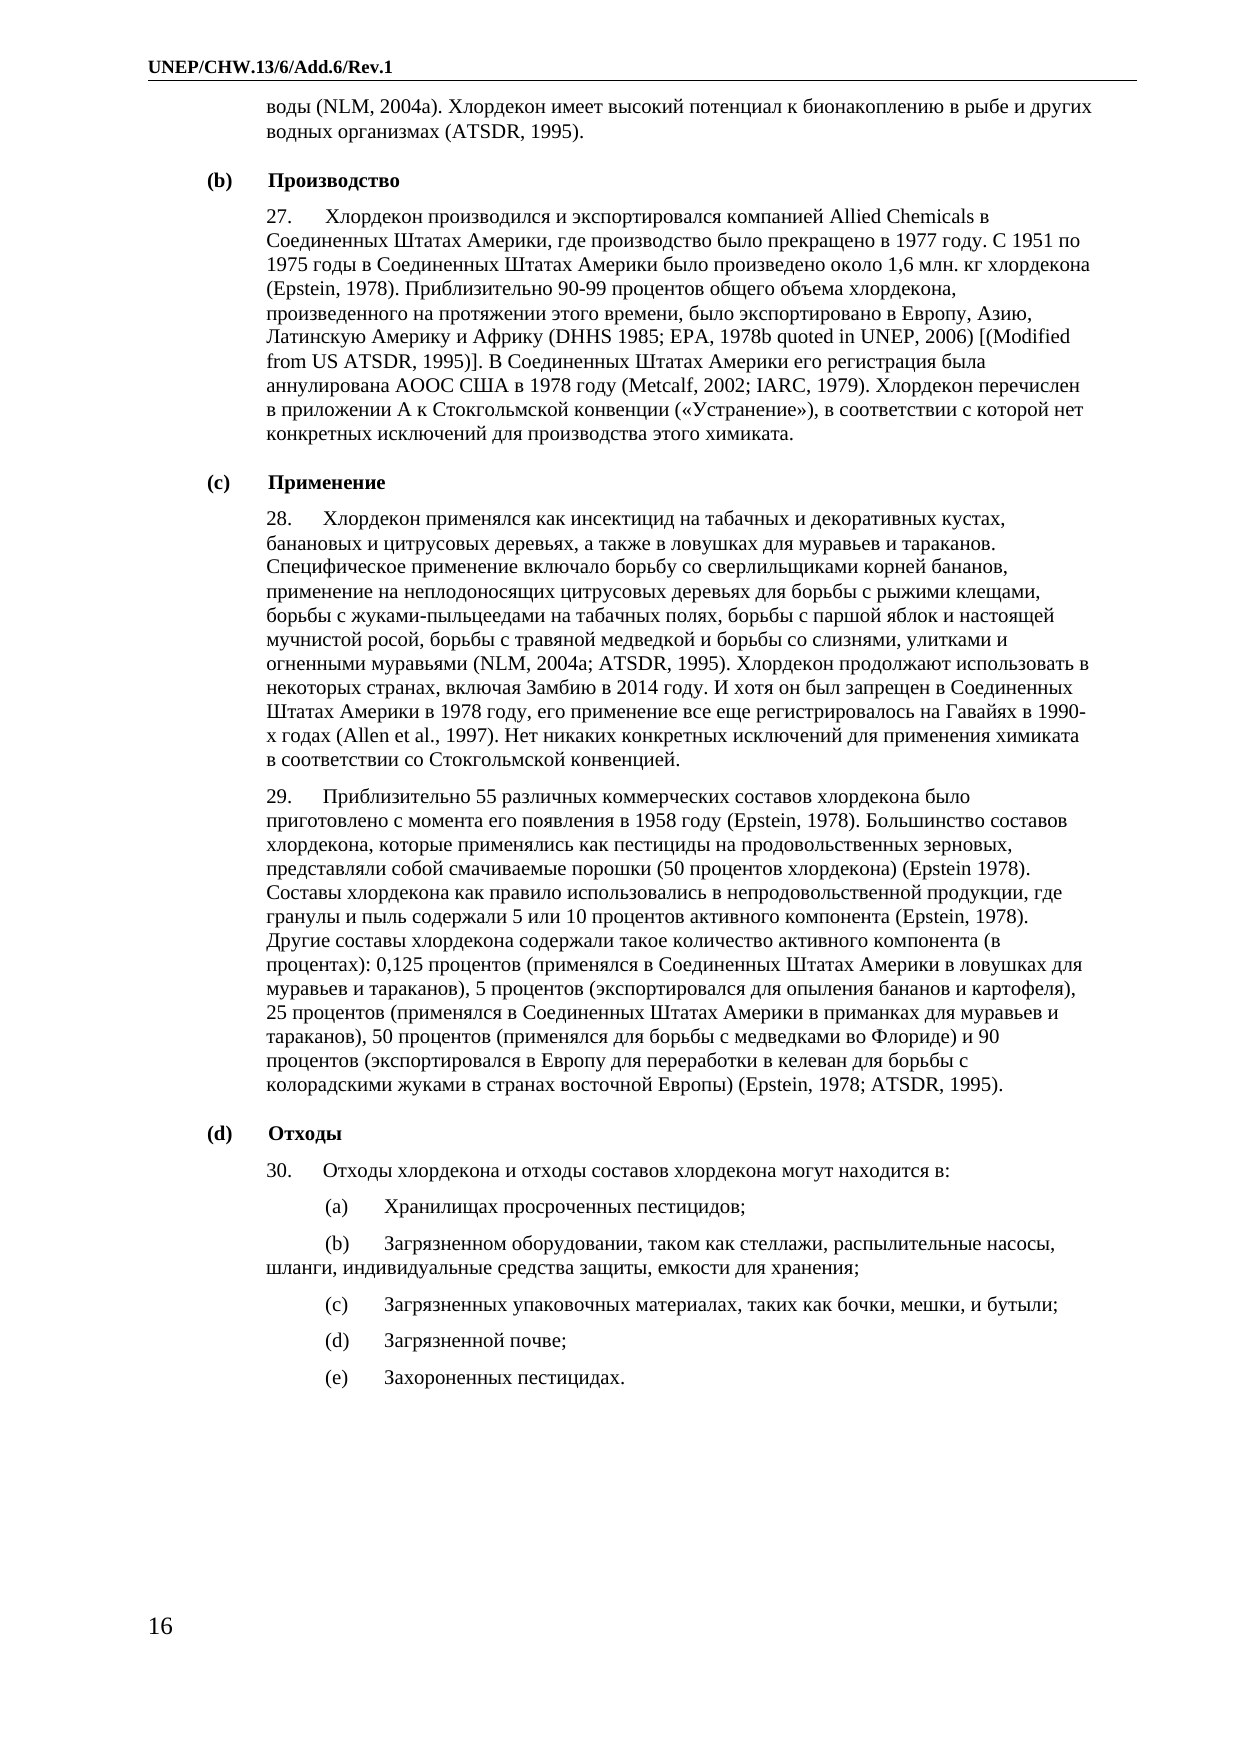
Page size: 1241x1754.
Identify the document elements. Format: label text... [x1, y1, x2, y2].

list Приблизительно 55 различных коммерческих составов хлордекона было приготовлено с момента его появления в 1958 году (Epstein, 1978). Большинство составов хлордекона, которые применялись как пестициды на продовольственных зерновых, представляли собой смачиваемые порошки (50 процентов хлордекона) (Epstein 1978). Составы хлордекона как правило использовались в непродовольственной продукции, где гранулы и пыль содержали 5 или 10 процентов активного компонента (Epstein, 1978). Другие составы хлордекона содержали такое количество активного компонента (в процентах): 0,125 процентов (применялся в Соединенных Штатах Америки в ловушках для муравьев и тараканов), 5 процентов (экспортировался для опыления бананов и картофеля), 25 процентов (применялся в Соединенных Штатах Америки в приманках для муравьев и тараканов), 50 процентов (применялся для борьбы с медведками во Флориде) и 90 процентов (экспортировался в Европу для переработки в келеван для борьбы с колорадскими жуками в странах восточной Европы) (Epstein, 1978; ATSDR, 1995). [266, 783, 1093, 1096]
list Хлордекон применялся как инсектицид на табачных и декоративных кустах, банановых и цитрусовых деревьях, а также в ловушках для муравьев и тараканов. Специфическое применение включало борьбу со сверлильщиками корней бананов, применение на неплодоносящих цитрусовых деревьях для борьбы с рыжими клещами, борьбы с жуками-пыльцеедами на табачных полях, борьбы с паршой яблок и настоящей мучнистой росой, борьбы с травяной медведкой и борьбы со слизнями, улитками и огненными муравьями (NLM, 2004a; ATSDR, 1995). Хлордекон продолжают использовать в некоторых странах, включая Замбию в 2014 году. И хотя он был запрещен в Соединенных Штатах Америки в 1978 году, его применение все еще регистрировалось на Гавайях в 1990-х годах (Allen et al., 1997). Нет никаких конкретных исключений для применения химиката в соответствии со Стокгольмской конвенцией. [266, 506, 1093, 771]
list Отходы хлордекона и отходы составов хлордекона могут находится в: [266, 1158, 1093, 1182]
text (d) Загрязненной почве; [266, 1328, 1093, 1352]
subtitle Производство [207, 168, 1137, 192]
list Хлордекон производился и экспортировался компанией Allied Chemicals в Соединенных Штатах Америки, где производство было прекращено в 1977 году. С 1951 по 1975 годы в Соединенных Штатах Америки было произведено около 1,6 млн. кг хлордекона (Epstein, 1978). Приблизительно 90-99 процентов общего объема хлордекона, произведенного на протяжении этого времени, было экспортировано в Европу, Азию, Латинскую Америку и Африку (DHHS 1985; EPA, 1978b quoted in UNEP, 2006) [(Modified from US ATSDR, 1995)]. В Соединенных Штатах Америки его регистрация была аннулирована АООС США в 1978 году (Metcalf, 2002; IARC, 1979). Хлордекон перечислен в приложении A к Стокгольмской конвенции («Устранение»), в соответствии с которой нет конкретных исключений для производства этого химиката. [266, 204, 1093, 445]
text (a) Хранилищах просроченных пестицидов; [266, 1194, 1093, 1218]
subtitle Отходы [207, 1121, 1137, 1145]
text (b) Загрязненном оборудовании, таком как стеллажи, распылительные насосы, шланги, индивидуальные средства защиты, емкости для хранения; [266, 1231, 1093, 1279]
text (е) Захороненных пестицидах. [266, 1365, 1093, 1389]
text (c) Загрязненных упаковочных материалах, таких как бочки, мешки, и бутыли; [266, 1292, 1093, 1316]
subtitle Применение [207, 470, 1137, 494]
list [266, 94, 1093, 143]
